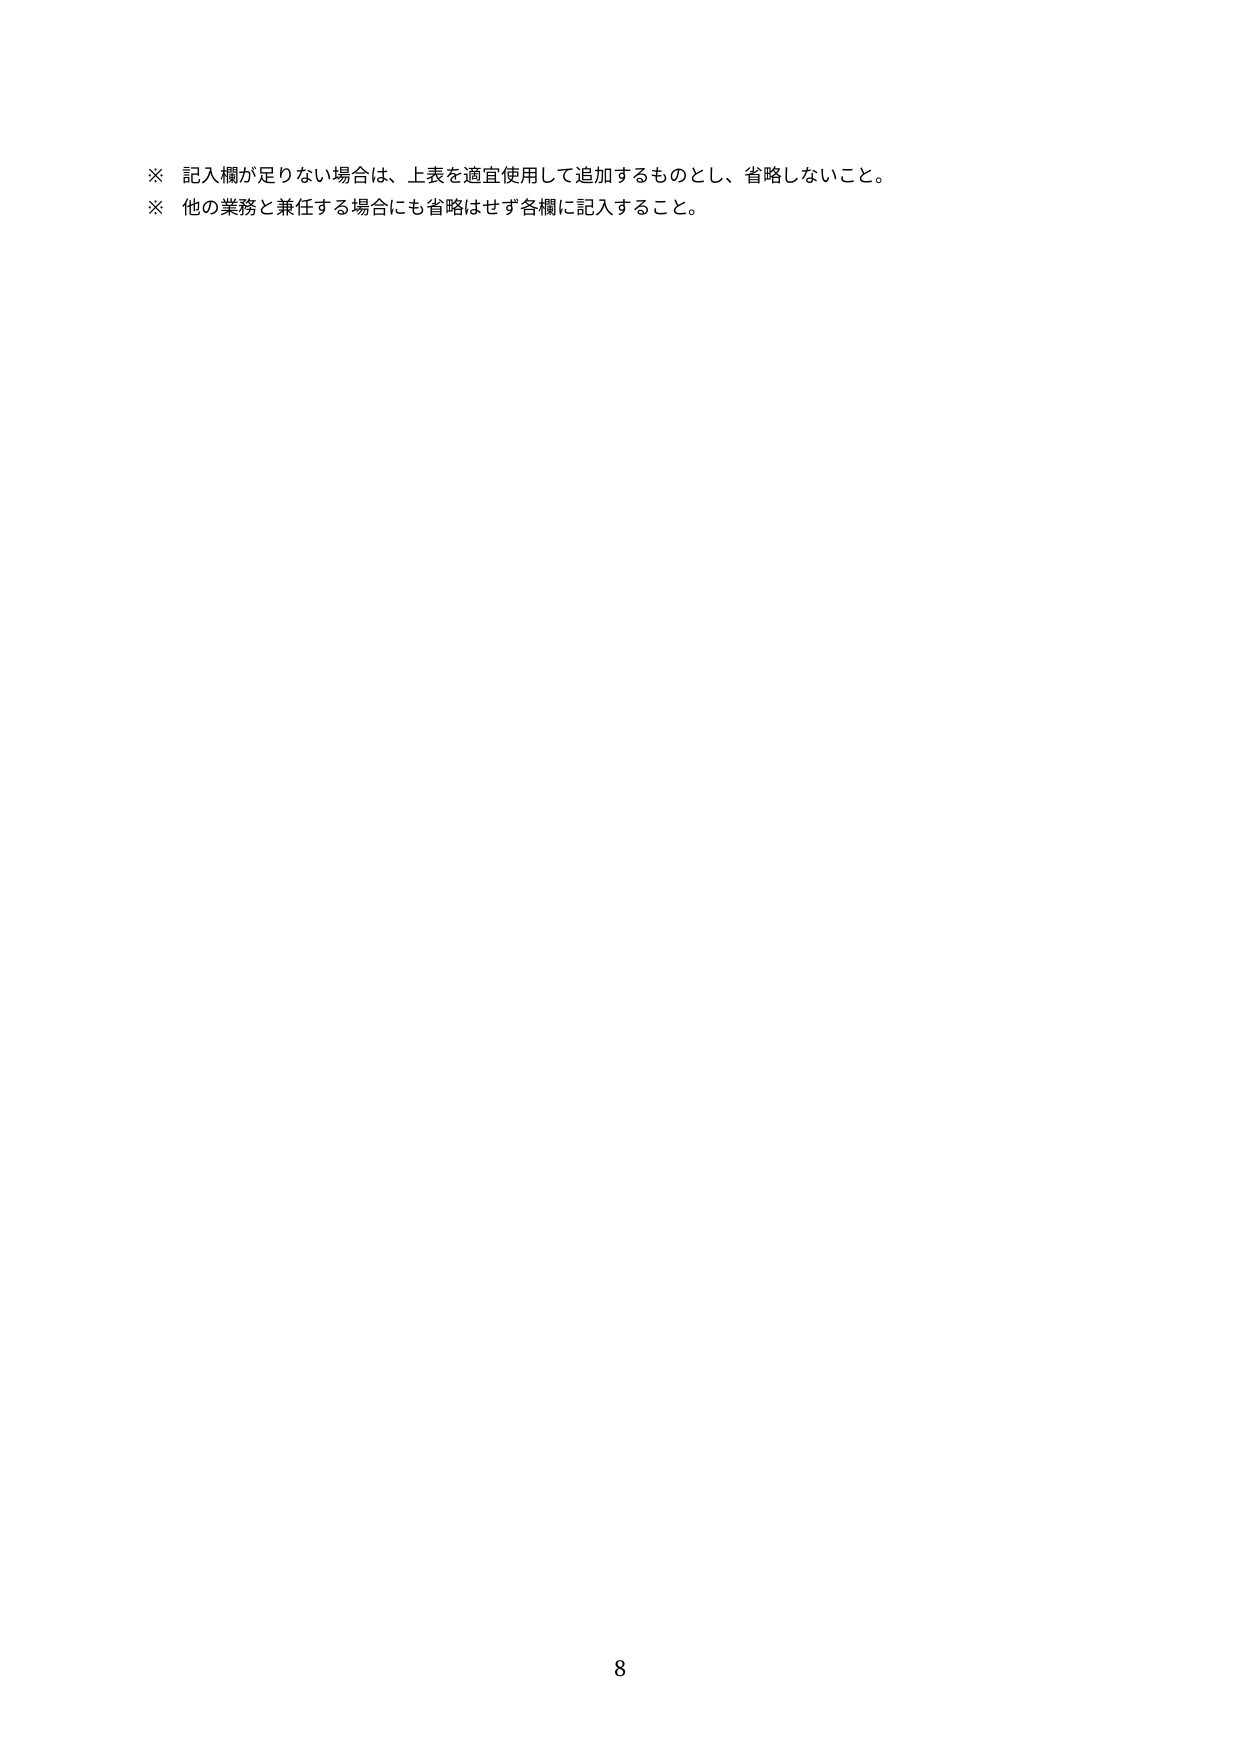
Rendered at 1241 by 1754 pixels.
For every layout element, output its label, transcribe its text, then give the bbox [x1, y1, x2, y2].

text ※ 他の業務と兼任する場合にも省略はせず各欄に記入すること。様式第4号 [148, 187, 1092, 225]
text ※ 記入欄が足りない場合は、上表を適宜使用して追加するものとし、省略しないこと。 [148, 164, 1092, 187]
